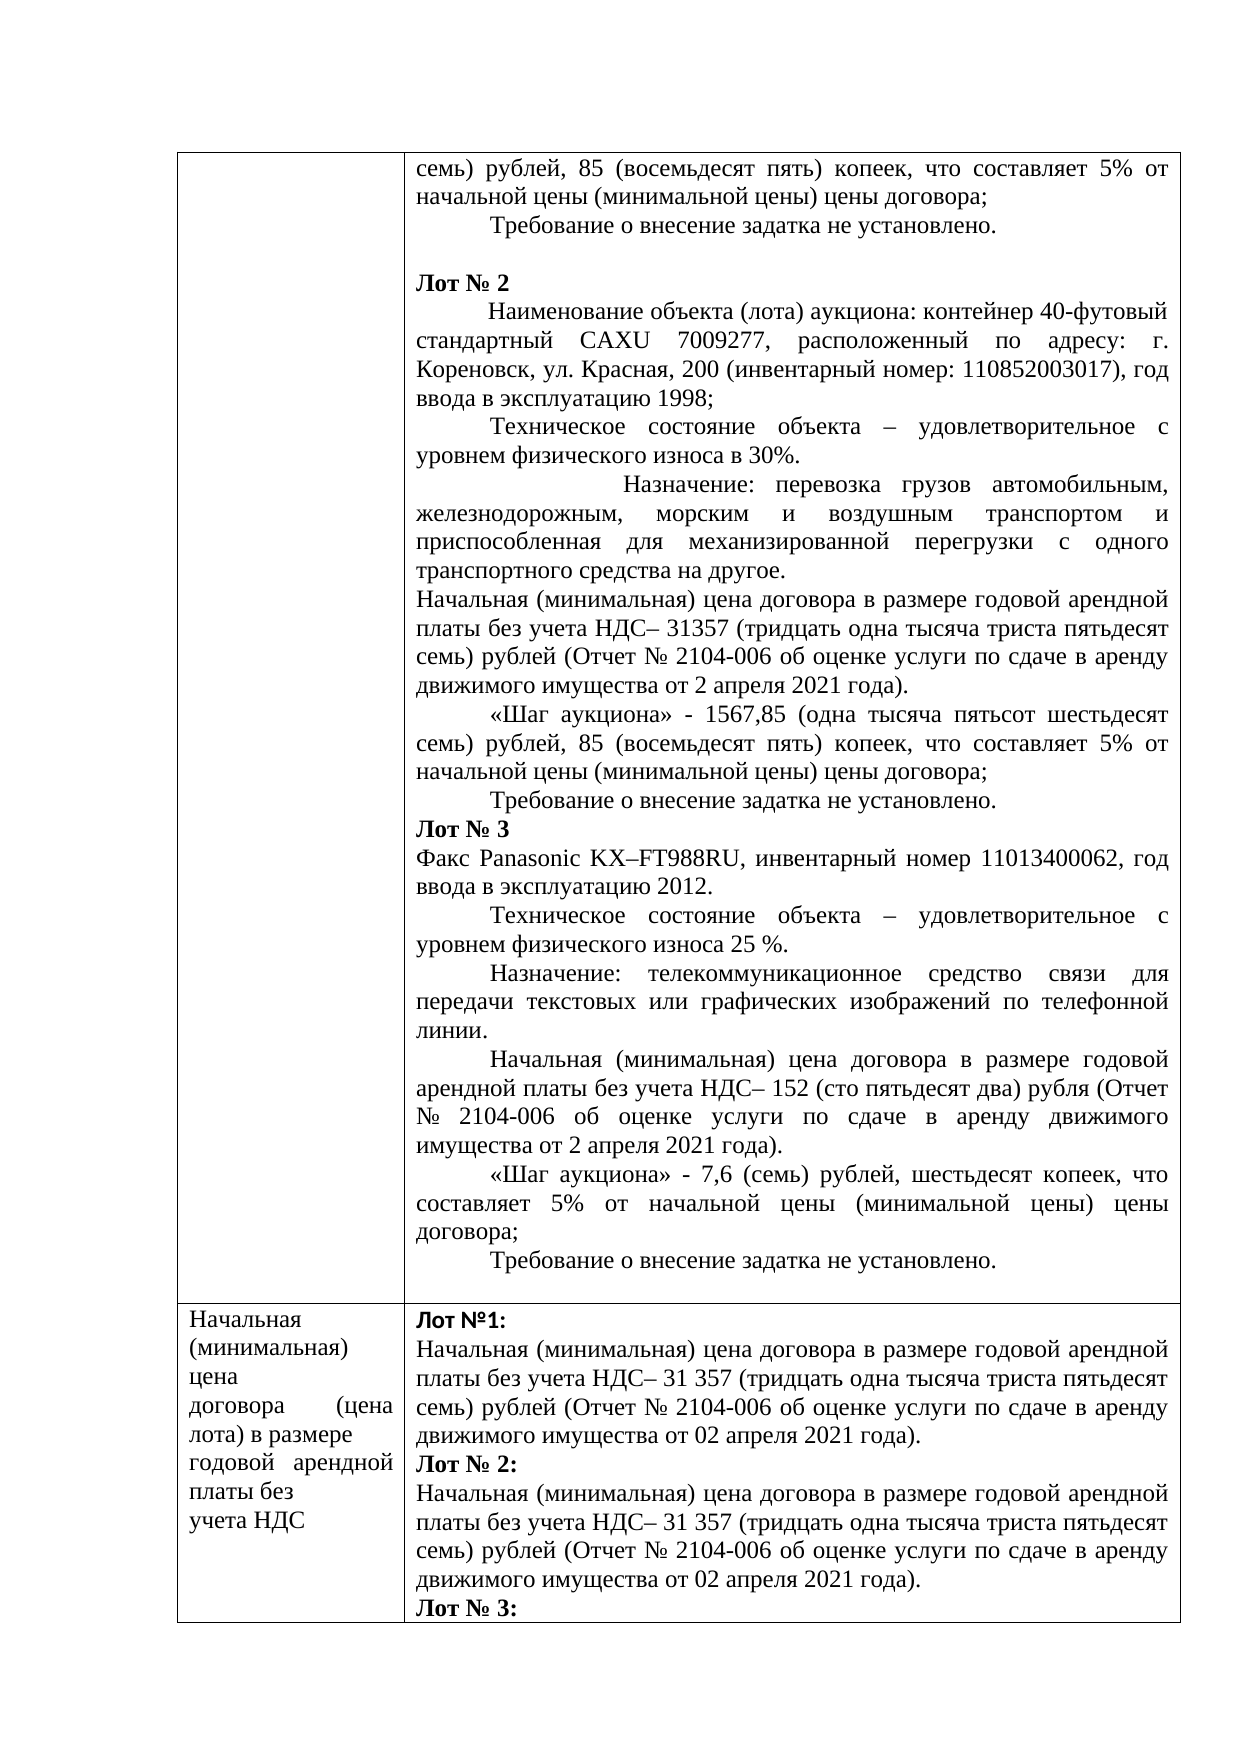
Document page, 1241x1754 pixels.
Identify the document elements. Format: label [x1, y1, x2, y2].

table_cell [405, 1304, 1180, 1622]
table_cell [405, 153, 1180, 1303]
table_cell [178, 153, 404, 1303]
table_cell [178, 1304, 404, 1622]
